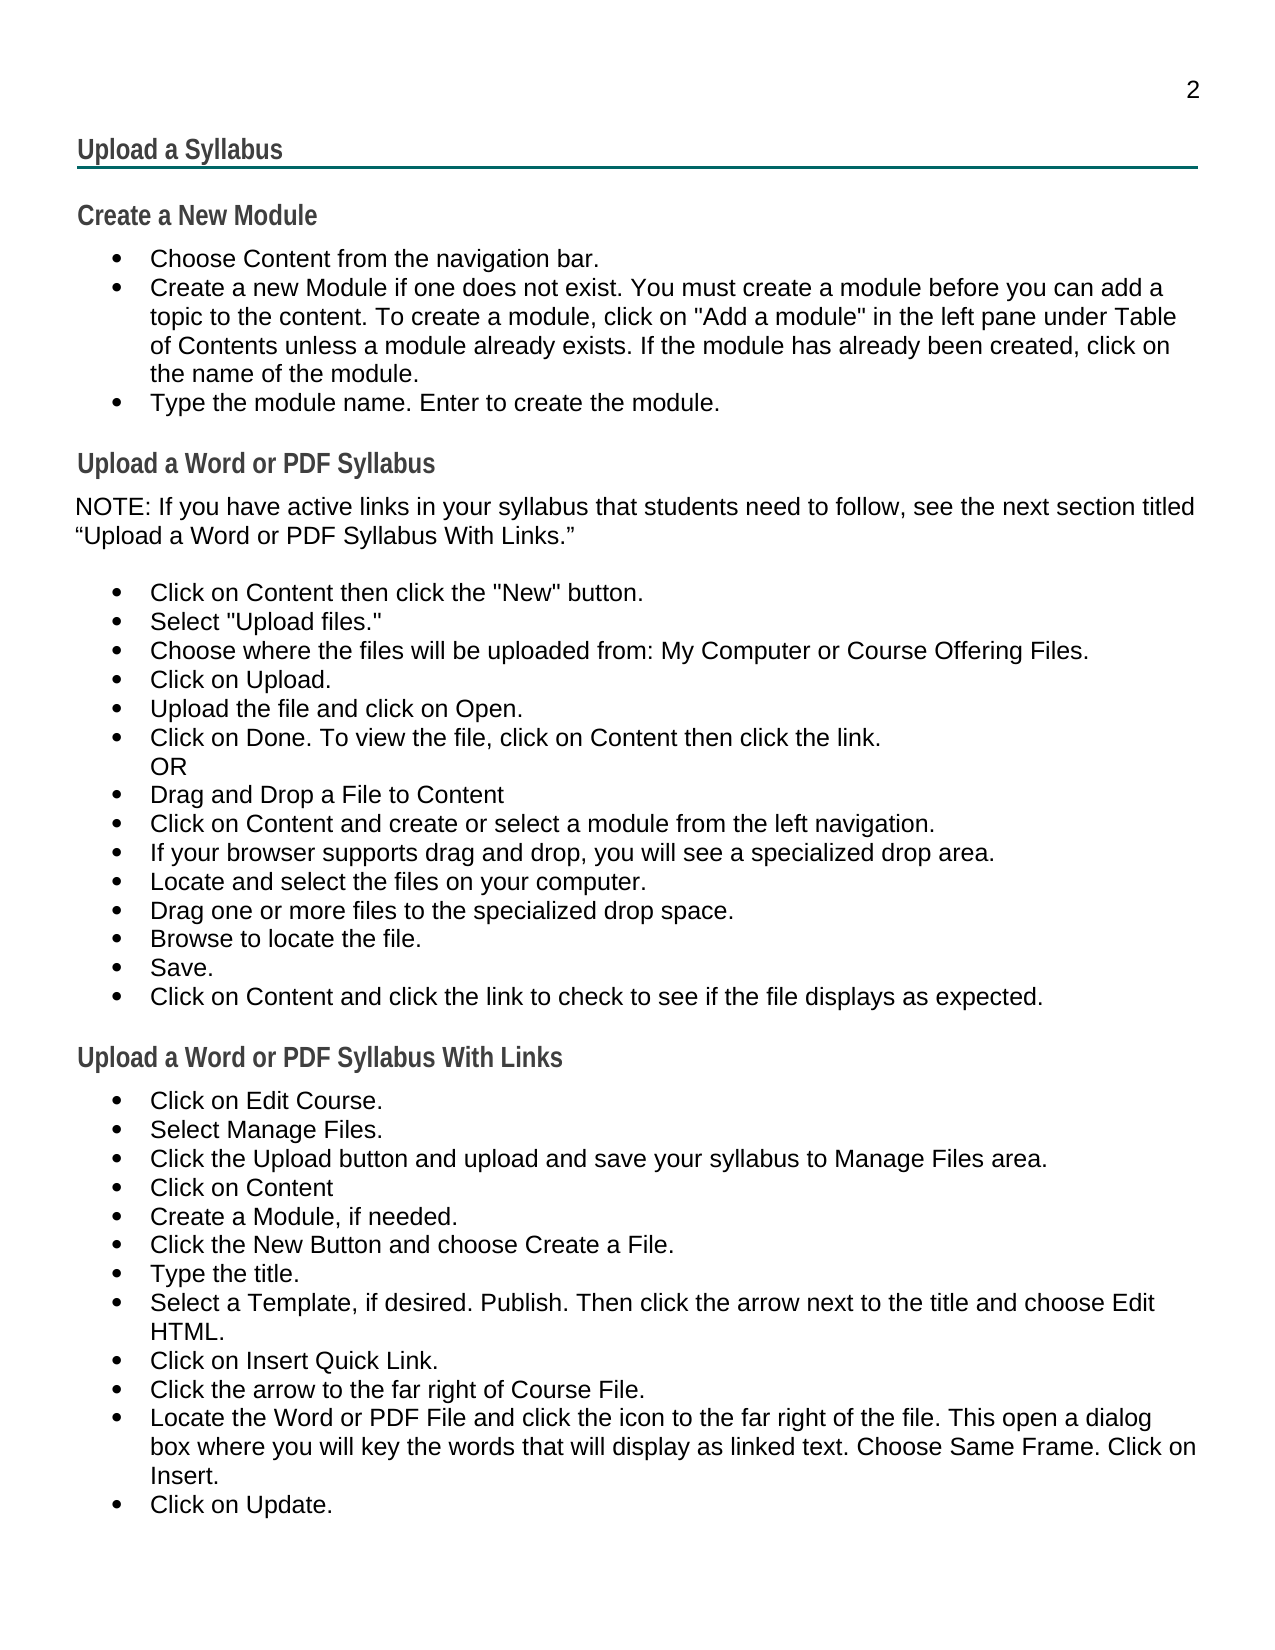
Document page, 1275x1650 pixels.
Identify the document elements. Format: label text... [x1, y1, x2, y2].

list Choose where the files will be uploaded from: My Computer or Course Offering Files. [112, 636, 1200, 665]
list Click on Content [112, 1173, 1200, 1202]
list Type the title. [112, 1259, 1200, 1288]
list Locate and select the files on your computer. [112, 867, 1200, 896]
list Select Manage Files. [112, 1115, 1200, 1144]
list Locate the Word or PDF File and click the icon to the far right of the file. This open a dialog box where you will key the words that will display as linked text. Choose Same Frame. Click on Insert. [112, 1403, 1200, 1490]
list Create a Module, if needed. [112, 1202, 1200, 1230]
list Select a Template, if desired. Publish. Then click the arrow next to the title and choose Edit HTML. [112, 1288, 1200, 1346]
list Drag one or more files to the specialized drop space. [112, 896, 1200, 924]
list Click on Content then click the "New" button. [112, 578, 1200, 607]
list Click on Content and click the link to check to see if the file displays as expected. [112, 982, 1200, 1011]
list Upload the file and click on Open. [112, 694, 1200, 723]
list If your browser supports drag and drop, you will see a specialized drop area. [112, 838, 1200, 867]
list Click on Edit Course. [112, 1086, 1200, 1115]
list Drag and Drop a File to Content [112, 780, 1200, 809]
list Click on Insert Quick Link. [112, 1346, 1200, 1374]
subtitle Create a New Module [77, 198, 1198, 232]
list Click on Update. [112, 1490, 1200, 1519]
list Type the module name. Enter to create the module. [112, 388, 1200, 417]
list Click the arrow to the far right of Course File. [112, 1374, 1200, 1403]
subtitle Upload a Word or PDF Syllabus With Links [77, 1040, 1198, 1074]
list Click the New Button and choose Create a File. [112, 1230, 1200, 1259]
list Choose Content from the navigation bar. [112, 244, 1200, 273]
list Save. [112, 953, 1200, 982]
list Select "Upload files." [112, 607, 1200, 636]
list Create a new Module if one does not exist. You must create a module before you can add a topic to the content. To create a module, click on "Add a module" in the left pane under Table of Contents unless a module already exists. If the module has already been created, click on the name of the module. [112, 273, 1200, 388]
list Click the Upload button and upload and save your syllabus to Manage Files area. [112, 1144, 1200, 1173]
subtitle Upload a Syllabus [77, 132, 1198, 166]
text NOTE: If you have active links in your syllabus that students need to follow, see the next section titled “Upload a Word or PDF Syllabus With Links.” [75, 492, 1200, 549]
list Browse to locate the file. [112, 924, 1200, 953]
list Click on Upload. [112, 665, 1200, 694]
list Click on Done. To view the file, click on Content then click the link. OR [112, 723, 1200, 780]
list Click on Content and create or select a module from the left navigation. [112, 809, 1200, 838]
subtitle Upload a Word or PDF Syllabus [77, 446, 1198, 479]
